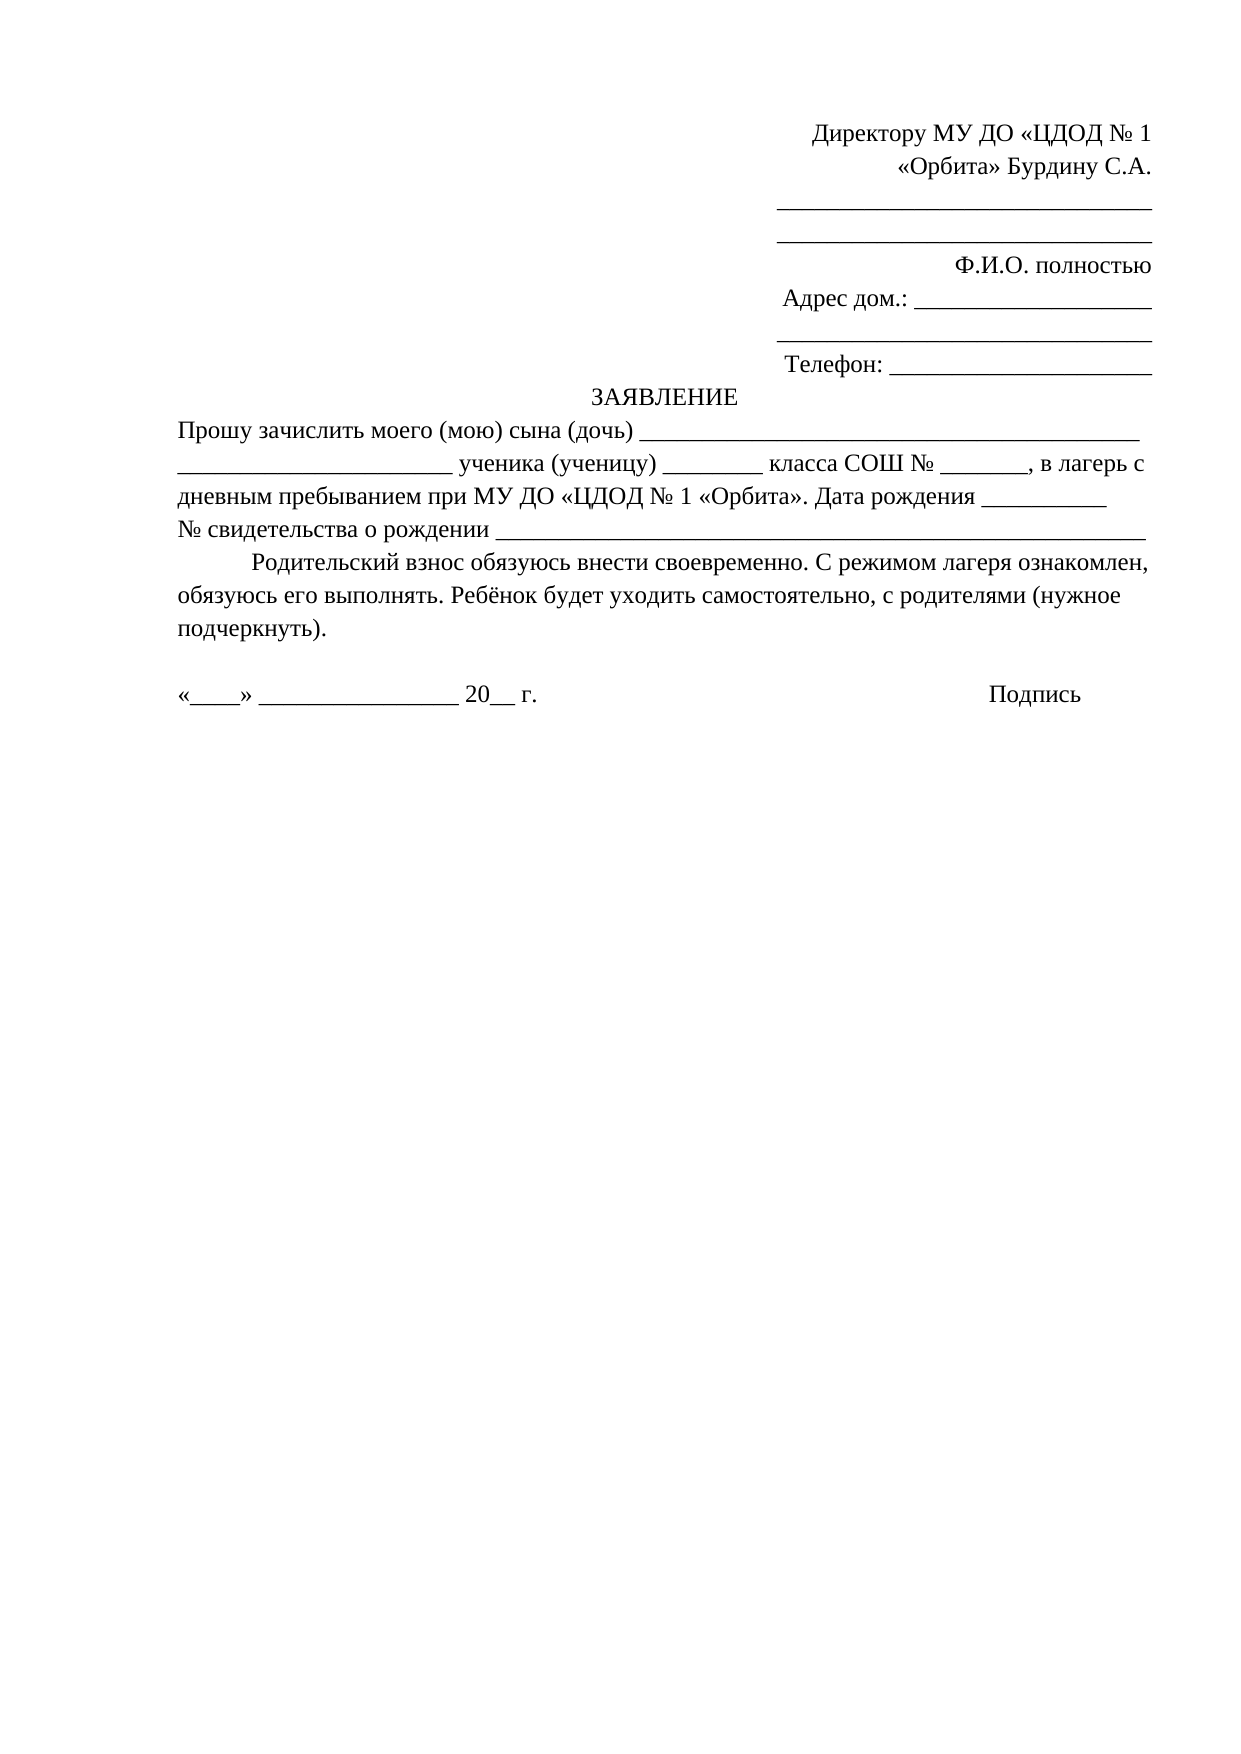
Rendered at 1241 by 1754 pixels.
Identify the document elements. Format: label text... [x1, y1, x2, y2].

text Ф.И.О. полностью [177, 250, 1152, 279]
text «Орбита» Бурдину С.А. [177, 151, 1152, 180]
text ______________________________ [177, 316, 1152, 345]
text Директору МУ ДО «ЦДОД № 1 [177, 118, 1152, 147]
text ______________________ ученика (ученицу) ________ класса СОШ № _______, в лагерь с [177, 448, 1152, 477]
text Адрес дом.: ___________________ [177, 283, 1152, 312]
text Прошу зачислить моего (мою) сына (дочь) ________________________________________ [177, 415, 1152, 444]
text № свидетельства о рождении ____________________________________________________ [177, 514, 1152, 543]
text дневным пребыванием при МУ ДО «ЦДОД № 1 «Орбита». Дата рождения __________ [177, 481, 1152, 510]
text Телефон: _____________________ [177, 349, 1152, 378]
text ______________________________ [177, 217, 1152, 246]
text ______________________________ [177, 184, 1152, 213]
text «____» ________________ 20__ г. Подпись [177, 679, 1152, 708]
text ЗАЯВЛЕНИЕ [177, 382, 1152, 411]
text Родительский взнос обязуюсь внести своевременно. С режимом лагеря ознакомлен, обязуюсь его выполнять. Ребёнок будет уходить самостоятельно, с родителями (нужное подчеркнуть). [177, 547, 1152, 642]
